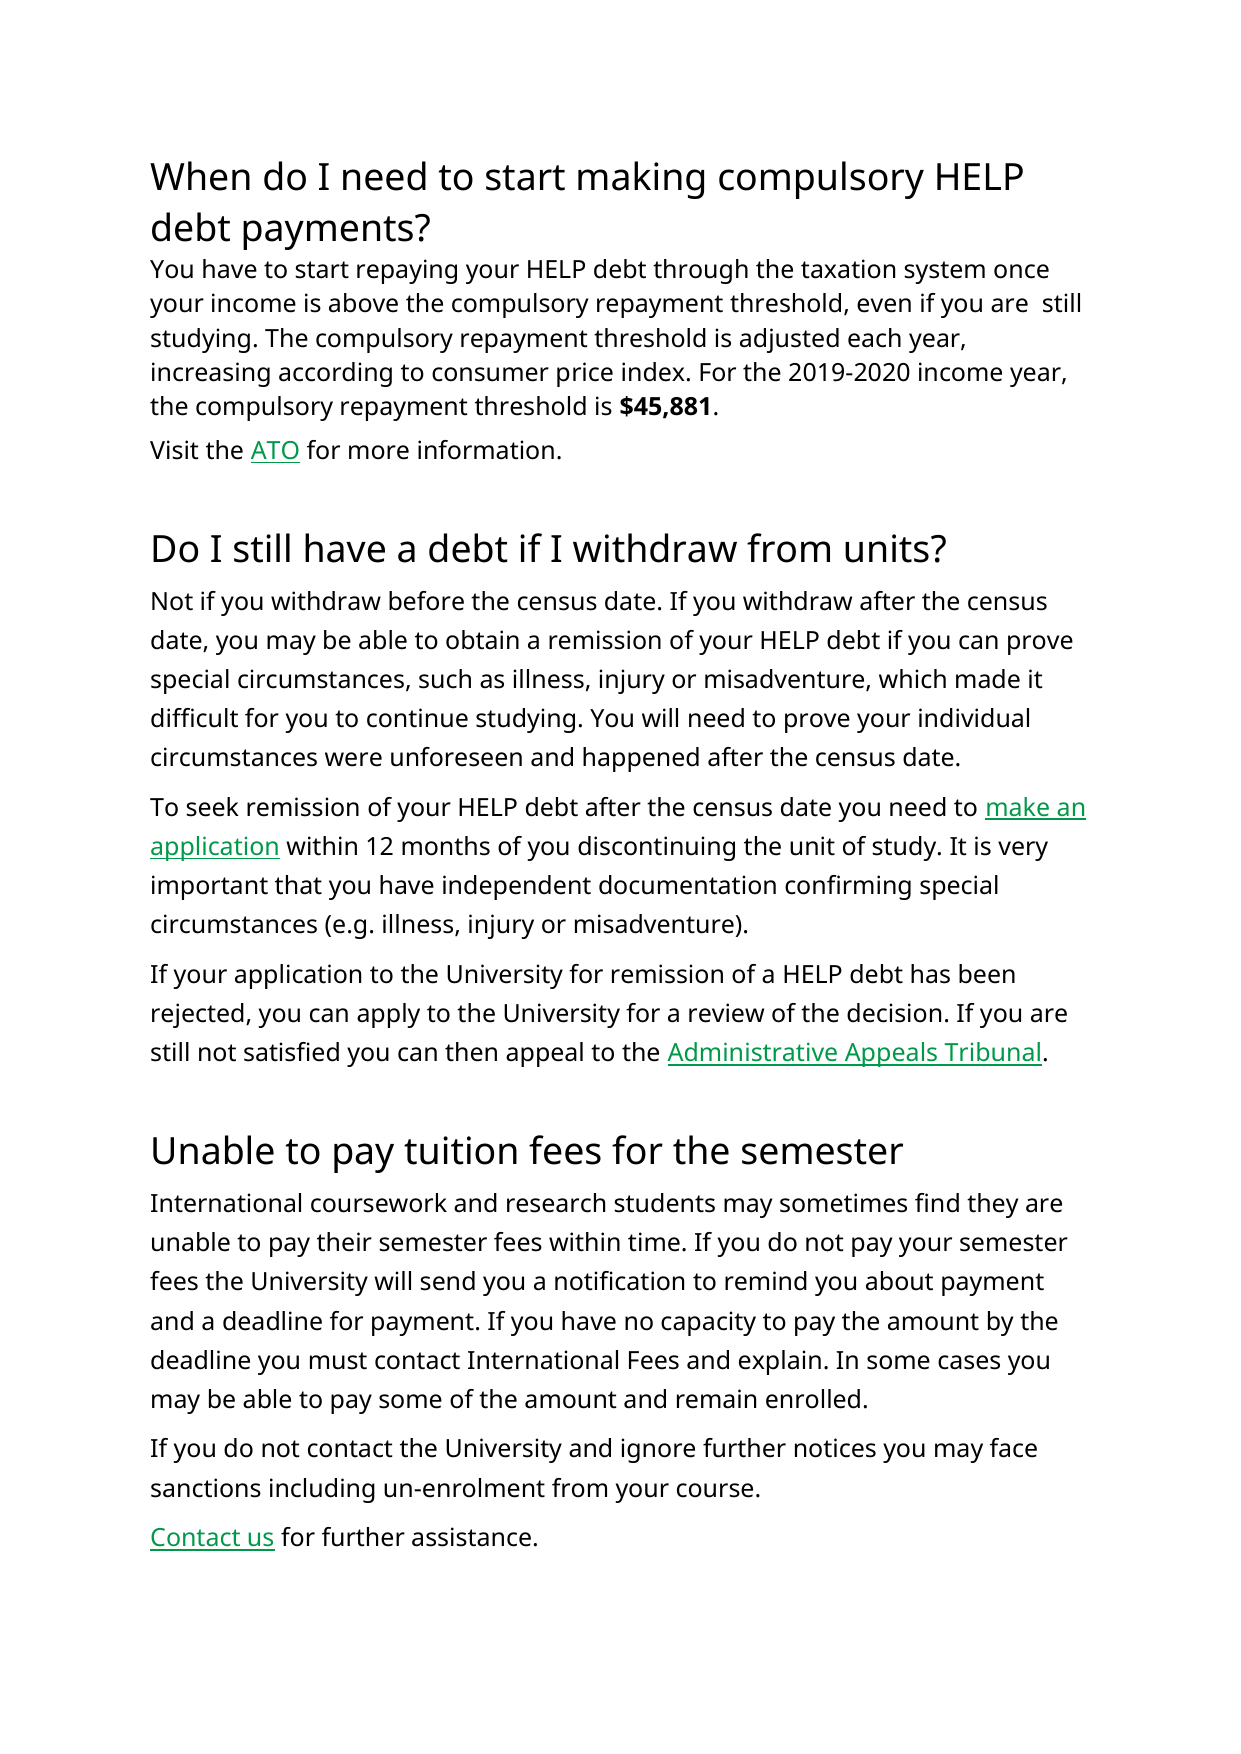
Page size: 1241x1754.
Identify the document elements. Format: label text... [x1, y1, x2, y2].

text If your application to the University for remission of a HELP debt has been rejected, you can apply to the University for a review of the decision. If you are still not satisfied you can then appeal to the Administrative Appeals Tribunal. [150, 957, 1090, 1069]
subtitle When do I need to start making compulsory HELP debt payments? [150, 150, 1090, 252]
text To seek remission of your HELP debt after the census date you need to make an application within 12 months of you discontinuing the unit of study. It is very important that you have independent documentation confirming special circumstances (e.g. illness, injury or misadventure). [150, 790, 1090, 941]
text If you do not contact the University and ignore further notices you may face sanctions including un-enrolment from your course. [150, 1431, 1090, 1504]
subtitle Unable to pay tuition fees for the semester [150, 1124, 1090, 1175]
text Not if you withdraw before the census date. If you withdraw after the census date, you may be able to obtain a remission of your HELP debt if you can prove special circumstances, such as illness, injury or misadventure, which made it difficult for you to continue studying. You will need to prove your individual circumstances were unforeseen and happened after the census date. [150, 583, 1090, 774]
text You have to start repaying your HELP debt through the taxation system once your income is above the compulsory repayment threshold, even if you are still studying. The compulsory repayment threshold is adjusted each year, increasing according to consumer price index. For the 2019-2020 income year, the compulsory repayment threshold is $45,881. [150, 252, 1090, 422]
text Visit the ATO for more information. [150, 433, 1090, 467]
text Contact us for further assistance. [150, 1520, 1090, 1554]
subtitle Do I still have a debt if I withdraw from units? [150, 522, 1090, 573]
text International coursework and research students may sometimes find they are unable to pay their semester fees within time. If you do not pay your semester fees the University will send you a notification to remind you about payment and a deadline for payment. If you have no capacity to pay the amount by the deadline you must contact International Fees and explain. In some cases you may be able to pay some of the amount and remain enrolled. [150, 1186, 1090, 1416]
